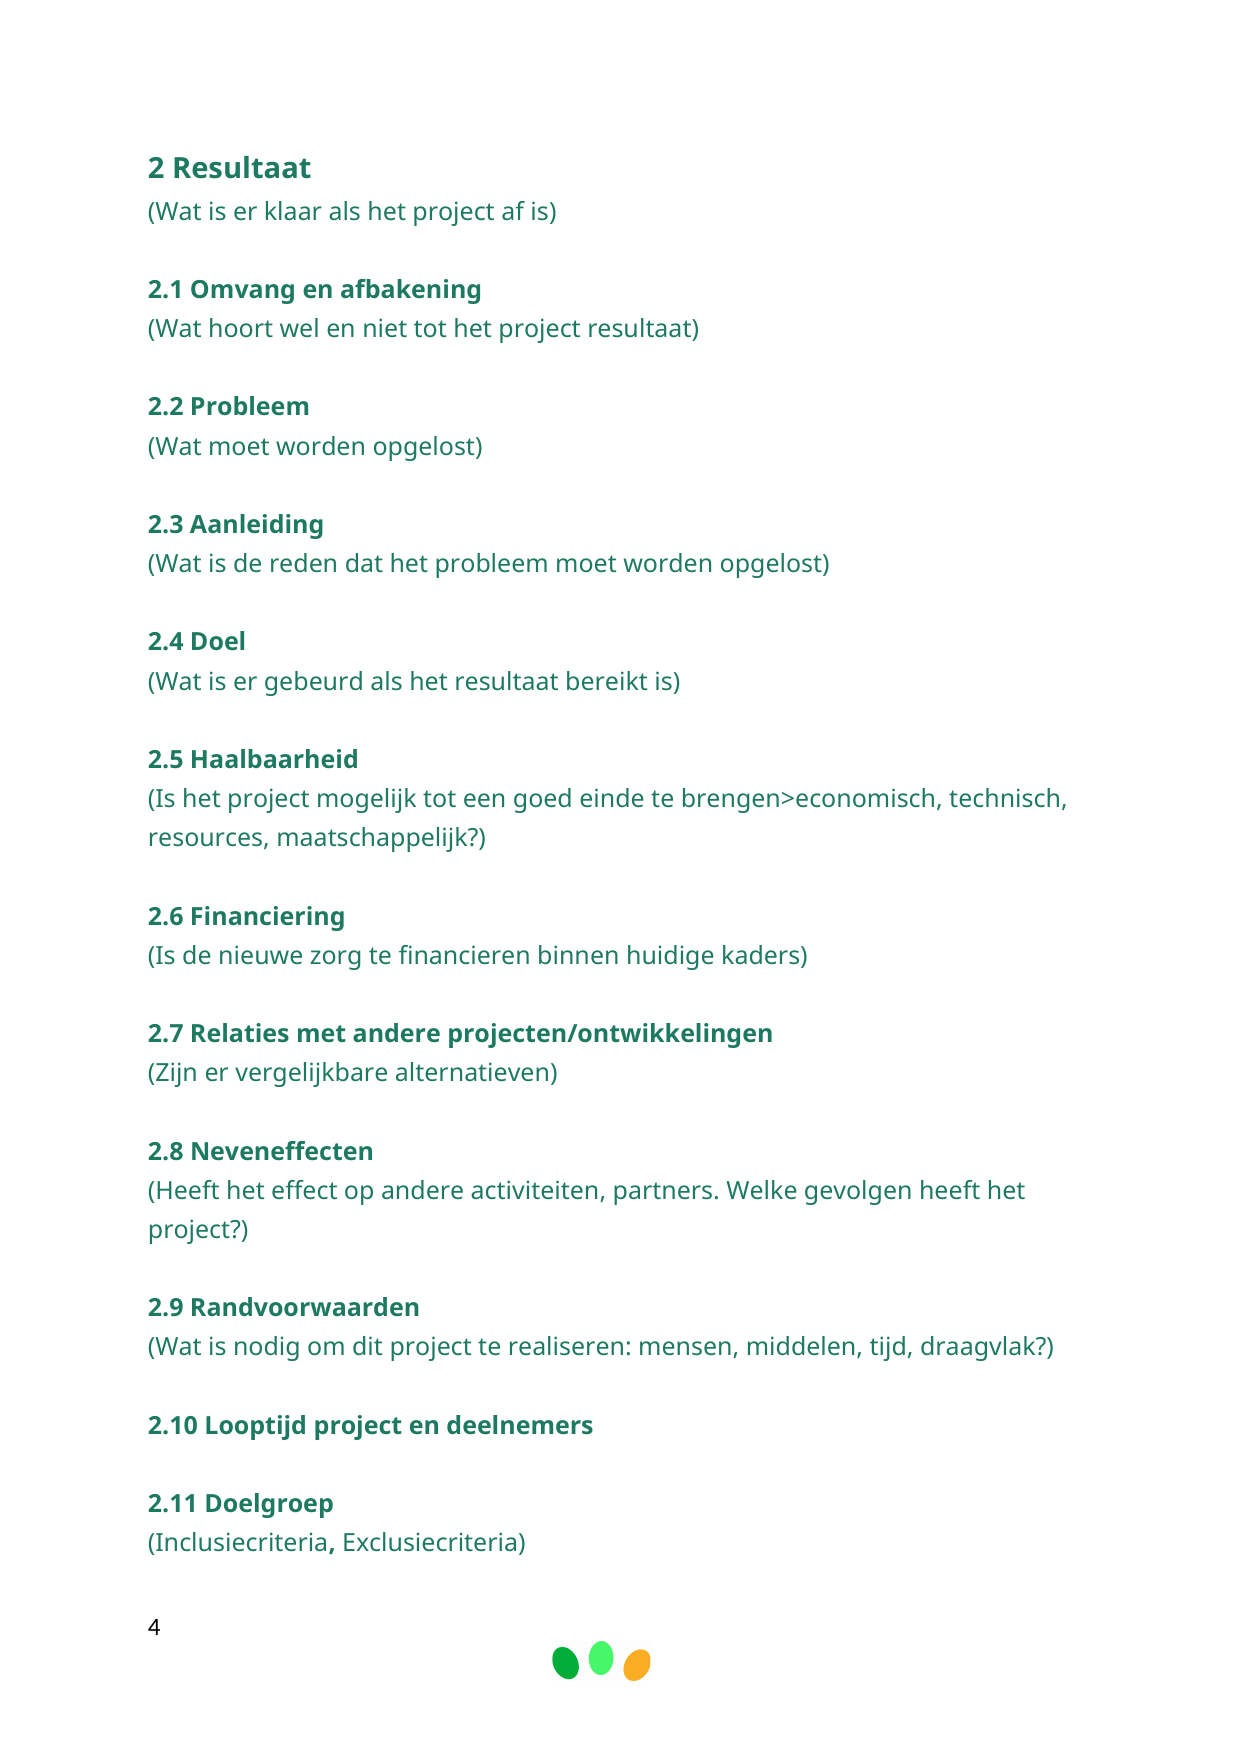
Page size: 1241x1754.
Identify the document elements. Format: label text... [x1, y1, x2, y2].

text (Wat moet worden opgelost) [148, 428, 1093, 462]
text 2.5 Haalbaarheid [148, 742, 1093, 776]
text 2 Resultaat [148, 148, 1093, 187]
text (Inclusiecriteria, Exclusiecriteria) [148, 1525, 1093, 1559]
text 2.1 Omvang en afbakening [148, 272, 1093, 306]
text (Wat is nodig om dit project te realiseren: mensen, middelen, tijd, draagvlak?) [148, 1329, 1093, 1363]
text (Wat is er klaar als het project af is) [148, 193, 1093, 227]
text (Wat hoort wel en niet tot het project resultaat) [148, 311, 1093, 345]
text 2.2 Probleem [148, 389, 1093, 423]
text 2.3 Aanleiding [148, 507, 1093, 541]
text 2.8 Neveneffecten [148, 1133, 1093, 1167]
text (Wat is er gebeurd als het resultaat bereikt is) [148, 663, 1093, 697]
text 2.10 Looptijd project en deelnemers [148, 1407, 1093, 1441]
text (Zijn er vergelijkbare alternatieven) [148, 1055, 1093, 1089]
text (Is het project mogelijk tot een goed einde te brengen>economisch, technisch, resources, maatschappelijk?) [148, 781, 1093, 854]
picture [552, 1641, 651, 1681]
text (Is de nieuwe zorg te financieren binnen huidige kaders) [148, 937, 1093, 971]
text 2.9 Randvoorwaarden [148, 1290, 1093, 1324]
text 2.6 Financiering [148, 898, 1093, 932]
text 2.4 Doel [148, 624, 1093, 658]
text 2.7 Relaties met andere projecten/ontwikkelingen [148, 1016, 1093, 1050]
text 2.11 Doelgroep [148, 1486, 1093, 1520]
text (Heeft het effect op andere activiteiten, partners. Welke gevolgen heeft het project?) [148, 1172, 1093, 1246]
text (Wat is de reden dat het probleem moet worden opgelost) [148, 546, 1093, 580]
